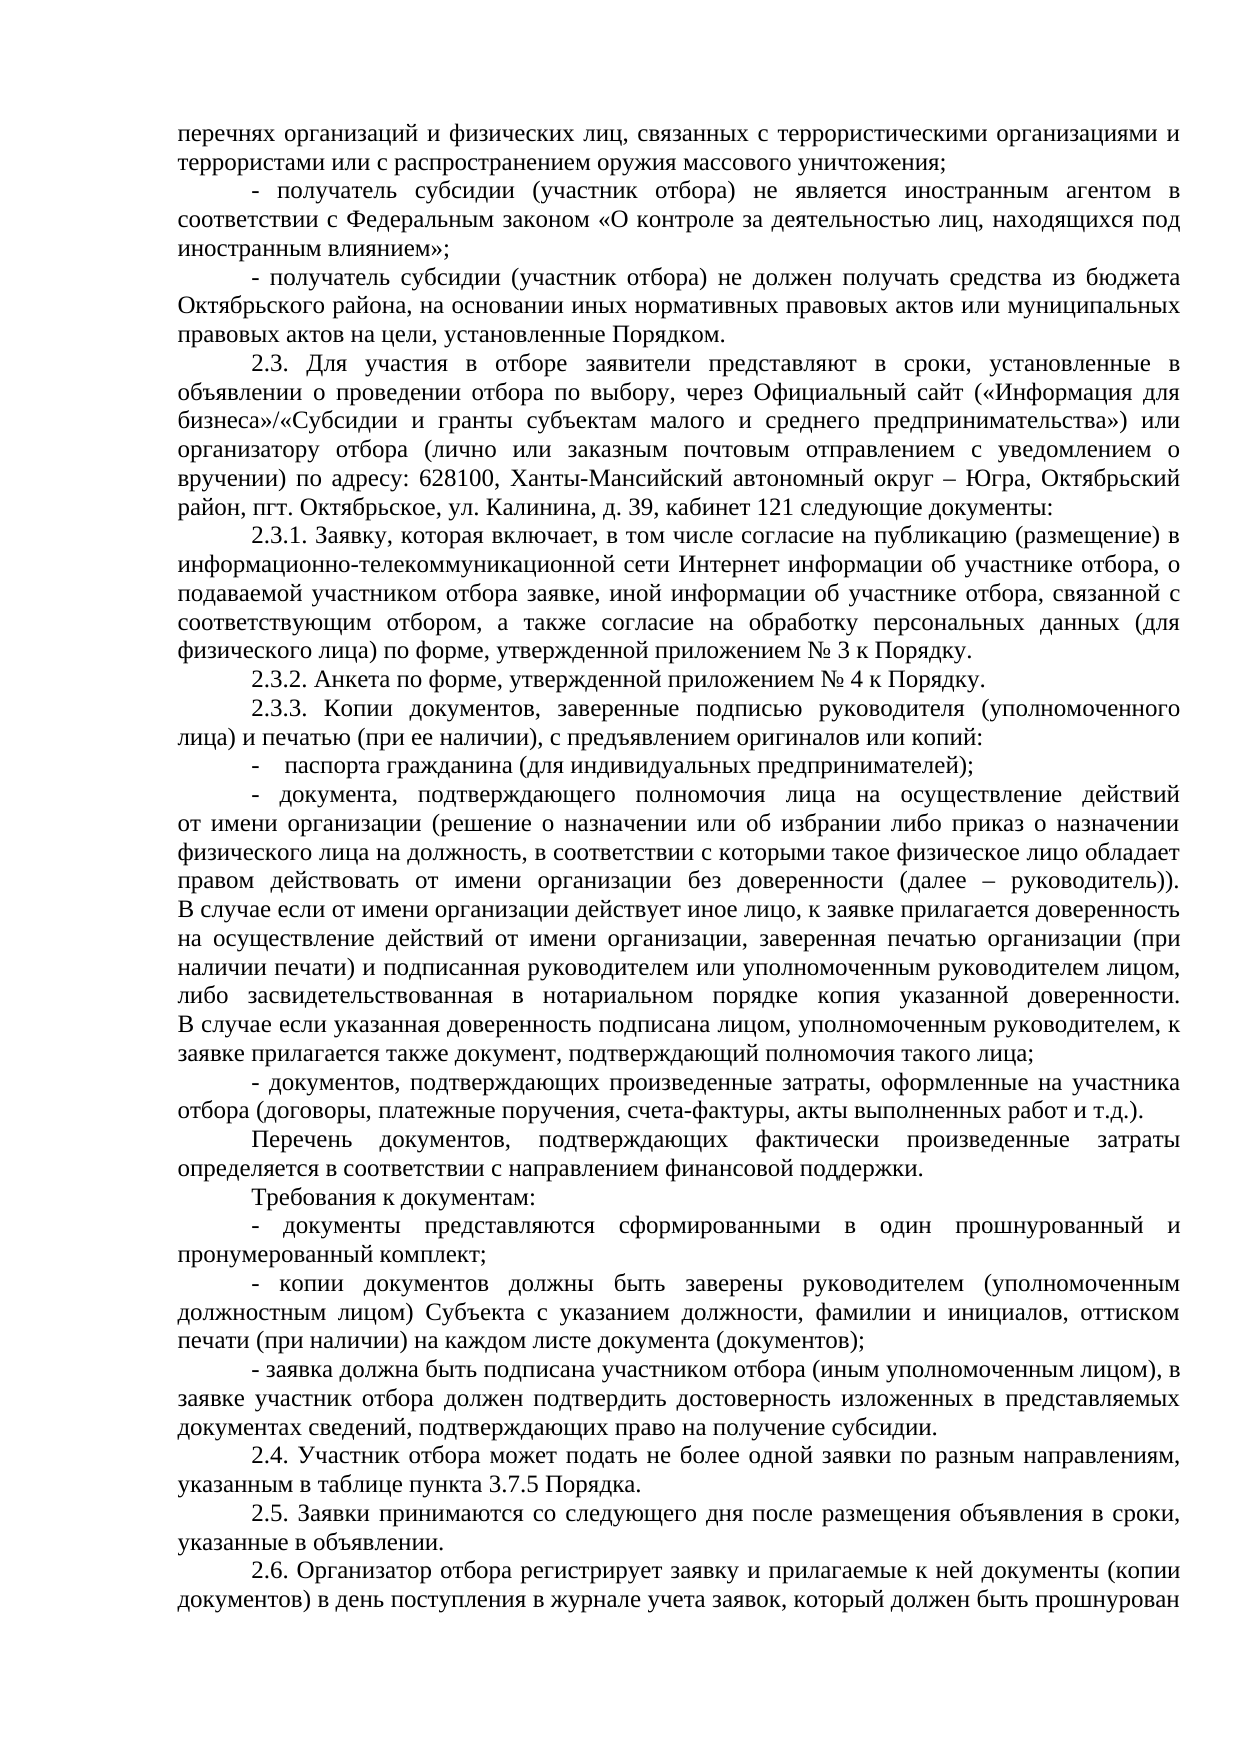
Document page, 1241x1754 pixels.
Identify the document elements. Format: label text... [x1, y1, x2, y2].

text - паспорта гражданина (для индивидуальных предпринимателей); [177, 751, 1181, 779]
text - получатель субсидии (участник отбора) не должен получать средства из бюджета Октябрьского района, на основании иных нормативных правовых актов или муниципальных правовых актов на цели, установленные Порядком. [177, 262, 1181, 348]
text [177, 118, 1181, 176]
text - копии документов должны быть заверены руководителем (уполномоченным должностным лицом) Субъекта с указанием должности, фамилии и инициалов, оттиском печати (при наличии) на каждом листе документа (документов); [177, 1268, 1181, 1354]
text 2.3.2. Анкета по форме, утвержденной приложением № 4 к Порядку. [177, 664, 1181, 693]
text 2.3. Для участия в отборе заявители представляют в сроки, установленные в объявлении о проведении отбора по выбору, через Официальный сайт («Информация для бизнеса»/«Субсидии и гранты субъектам малого и среднего предпринимательства») или организатору отбора (лично или заказным почтовым отправлением с уведомлением о вручении) по адресу: 628100, Ханты-Мансийский автономный округ – Югра, Октябрьский район, пгт. Октябрьское, ул. Калинина, д. 39, кабинет 121 следующие документы: [177, 348, 1181, 521]
text 2.5. Заявки принимаются со следующего дня после размещения объявления в сроки, указанные в объявлении. [177, 1498, 1181, 1556]
text 2.3.1. Заявку, которая включает, в том числе согласие на публикацию (размещение) в информационно-телекоммуникационной сети Интернет информации об участнике отбора, о подаваемой участником отбора заявке, иной информации об участнике отбора, связанной с соответствующим отбором, а также согласие на обработку персональных данных (для физического лица) по форме, утвержденной приложением № 3 к Порядку. [177, 521, 1181, 664]
text - заявка должна быть подписана участником отбора (иным уполномоченным лицом), в заявке участник отбора должен подтвердить достоверность изложенных в представляемых документах сведений, подтверждающих право на получение субсидии. [177, 1354, 1181, 1441]
text Требования к документам: [177, 1182, 1181, 1211]
text Перечень документов, подтверждающих фактически произведенные затраты определяется в соответствии с направлением финансовой поддержки. [177, 1124, 1181, 1182]
text - документа, подтверждающего полномочия лица на осуществление действий от имени организации (решение о назначении или об избрании либо приказ о назначении физического лица на должность, в соответствии с которыми такое физическое лицо обладает правом действовать от имени организации без доверенности (далее – руководитель)). В случае если от имени организации действует иное лицо, к заявке прилагается доверенность на осуществление действий от имени организации, заверенная печатью организации (при наличии печати) и подписанная руководителем или уполномоченным руководителем лицом, либо засвидетельствованная в нотариальном порядке копия указанной доверенности. В случае если указанная доверенность подписана лицом, уполномоченным руководителем, к заявке прилагается также документ, подтверждающий полномочия такого лица; [177, 779, 1181, 1067]
text 2.3.3. Копии документов, заверенные подписью руководителя (уполномоченного лица) и печатью (при ее наличии), с предъявлением оригиналов или копий: [177, 693, 1181, 751]
text - получатель субсидии (участник отбора) не является иностранным агентом в соответствии с Федеральным законом «О контроле за деятельностью лиц, находящихся под иностранным влиянием»; [177, 176, 1181, 262]
text 2.4. Участник отбора может подать не более одной заявки по разным направлениям, указанным в таблице пункта 3.7.5 Порядка. [177, 1441, 1181, 1498]
text - документы представляются сформированными в один прошнурованный и пронумерованный комплект; [177, 1211, 1181, 1268]
text - документов, подтверждающих произведенные затраты, оформленные на участника отбора (договоры, платежные поручения, счета-фактуры, акты выполненных работ и т.д.). [177, 1067, 1181, 1124]
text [177, 1556, 1181, 1613]
